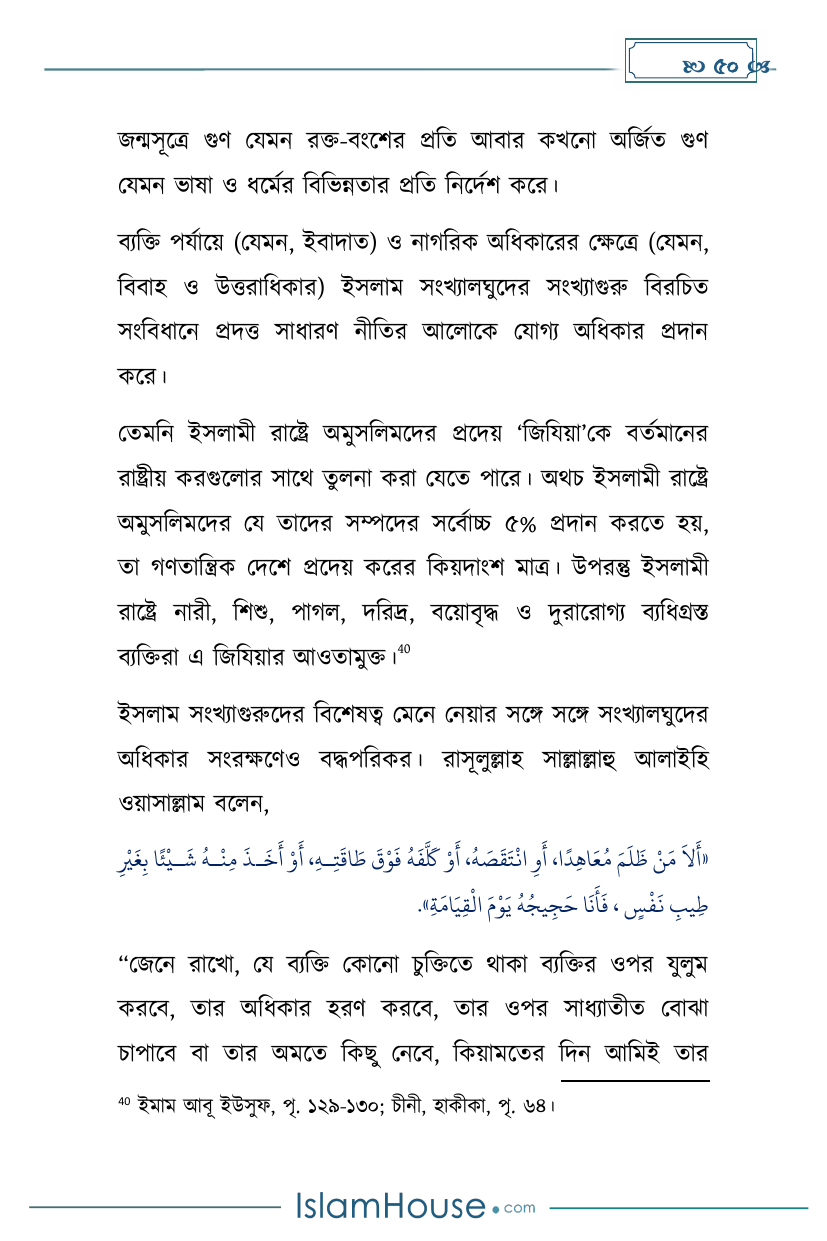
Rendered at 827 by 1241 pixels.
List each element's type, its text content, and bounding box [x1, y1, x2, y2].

text «أَلاَ مَنْ ظَلَمَ مُعَاهِدًا، أَوِ انْتَقَصَهُ، أَوْ كَلَّفَهُ فَوْقَ طَاقَتِهِ، أَوْ أَخَذَ مِنْهُ شَيْئًا بِغَيْرِ طِيبِ نَفْسٍ ، فَأَنَا حَجِيجُهُ يَوْمَ الْقِيَامَةِ». [118, 838, 709, 926]
picture [289, 1187, 809, 1225]
text ব্যক্তি পর্যায়ে (যেমন, ইবাদাত) ও নাগরিক অধিকারের ক্ষেত্রে (যেমন, বিবাহ ও উত্তরাধিকার) ইসলাম সংখ্যালঘুদের সংখ্যাগুরু বিরচিত সংবিধানে প্রদত্ত সাধারণ নীতির আলোকে যোগ্য অধিকার প্রদান করে। [118, 220, 709, 396]
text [118, 942, 709, 1073]
picture [22, 1186, 281, 1224]
text ইসলাম সংখ্যাগুরুদের বিশেষত্ব মেনে নেয়ার সঙ্গে সঙ্গে সংখ্যালঘুদের অধিকার সংরক্ষণেও বদ্ধপরিকর। রাসূলুল্লাহ সাল্লাল্লাহু আলাইহি ওয়াসাল্লাম বলেন, [118, 692, 709, 823]
text তেমনি ইসলামী রাষ্ট্রে অমুসলিমদের প্রদেয় ‘জিযিয়া’কে বর্তমানের রাষ্ট্রীয় করগুলোর সাথে তুলনা করা যেতে পারে। অথচ ইসলামী রাষ্ট্রে অমুসলিমদের যে তাদের সম্পদের সর্বোচ্চ ৫% প্রদান করতে হয়, তা গণতান্ত্রিক দেশে প্রদেয় করের কিয়দাংশ মাত্র। উপরন্তু ইসলামী রাষ্ট্রে নারী, শিশু, পাগল, দরিদ্র, বয়োবৃদ্ধ ও দুরারোগ্য ব্যধিগ্রস্ত ব্যক্তিরা এ জিযিয়ার আওতামুক্ত। [118, 411, 709, 676]
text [118, 118, 709, 204]
